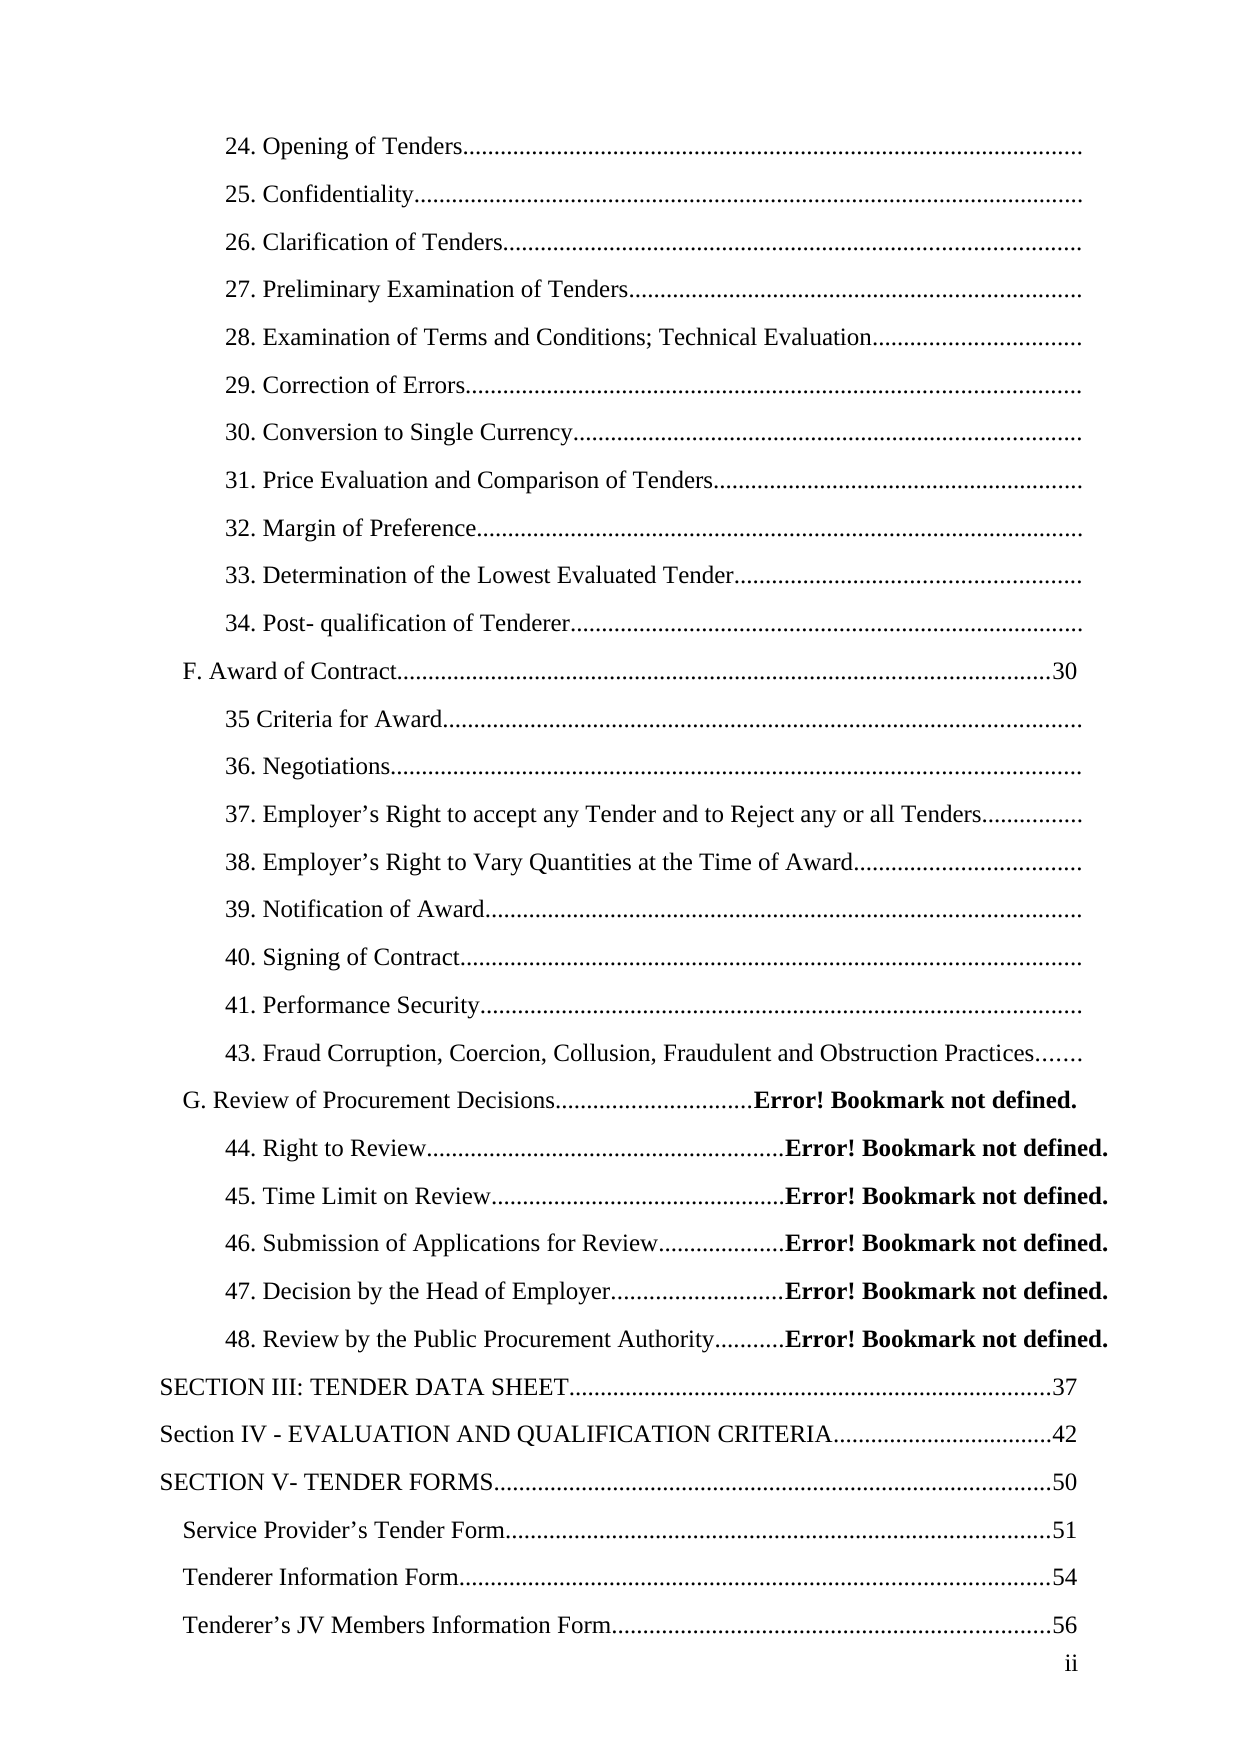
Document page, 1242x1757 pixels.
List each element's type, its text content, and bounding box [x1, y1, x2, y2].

text 40. Signing of Contract 32 [225, 942, 1078, 971]
text Section IV - EVALUATION AND QUALIFICATION CRITERIA 42 [159, 1419, 1078, 1448]
text G. Review of Procurement Decisions Error! Bookmark not defined. [182, 1085, 1078, 1114]
text 28. Examination of Terms and Conditions; Technical Evaluation 23 [225, 322, 1078, 351]
text SECTION V- TENDER FORMS 50 [159, 1467, 1078, 1496]
text 44. Right to Review Error! Bookmark not defined. [225, 1133, 1078, 1162]
text 41. Performance Security 32 [225, 990, 1078, 1019]
text 37. Employer’s Right to accept any Tender and to Reject any or all Tenders 31 [225, 799, 1078, 828]
text 45. Time Limit on Review Error! Bookmark not defined. [225, 1181, 1078, 1209]
text 29. Correction of Errors 23 [225, 370, 1078, 398]
text F. Award of Contract 30 [182, 656, 1078, 685]
text Tenderer Information Form 54 [182, 1562, 1078, 1591]
text 30. Conversion to Single Currency 24 [225, 417, 1078, 446]
text 33. Determination of the Lowest Evaluated Tender 27 [225, 561, 1078, 589]
text 26. Clarification of Tenders 20 [225, 227, 1078, 255]
text 25. Confidentiality 20 [225, 179, 1078, 208]
text 27. Preliminary Examination of Tenders 21 [225, 274, 1078, 303]
text SECTION III: TENDER DATA SHEET 37 [159, 1372, 1078, 1400]
text 48. Review by the Public Procurement Authority Error! Bookmark not defined. [225, 1324, 1078, 1353]
text 36. Negotiations 30 [225, 751, 1078, 780]
text 47. Decision by the Head of Employer Error! Bookmark not defined. [225, 1276, 1078, 1305]
text 43. Fraud Corruption, Coercion, Collusion, Fraudulent and Obstruction Practices 33 [225, 1038, 1078, 1066]
text 38. Employer’s Right to Vary Quantities at the Time of Award 31 [225, 847, 1078, 876]
text 46. Submission of Applications for Review Error! Bookmark not defined. [225, 1228, 1078, 1257]
text 35 Criteria for Award 30 [225, 704, 1078, 732]
text 34. Post- qualification of Tenderer 27 [225, 608, 1078, 637]
text 39. Notification of Award 31 [225, 894, 1078, 923]
text Tenderer’s JV Members Information Form 56 [182, 1610, 1078, 1639]
text Service Provider’s Tender Form 51 [182, 1515, 1078, 1543]
text 31. Price Evaluation and Comparison of Tenders 24 [225, 465, 1078, 494]
text 24. Opening of Tenders 19 [225, 131, 1078, 160]
text 32. Margin of Preference 25 [225, 513, 1078, 542]
